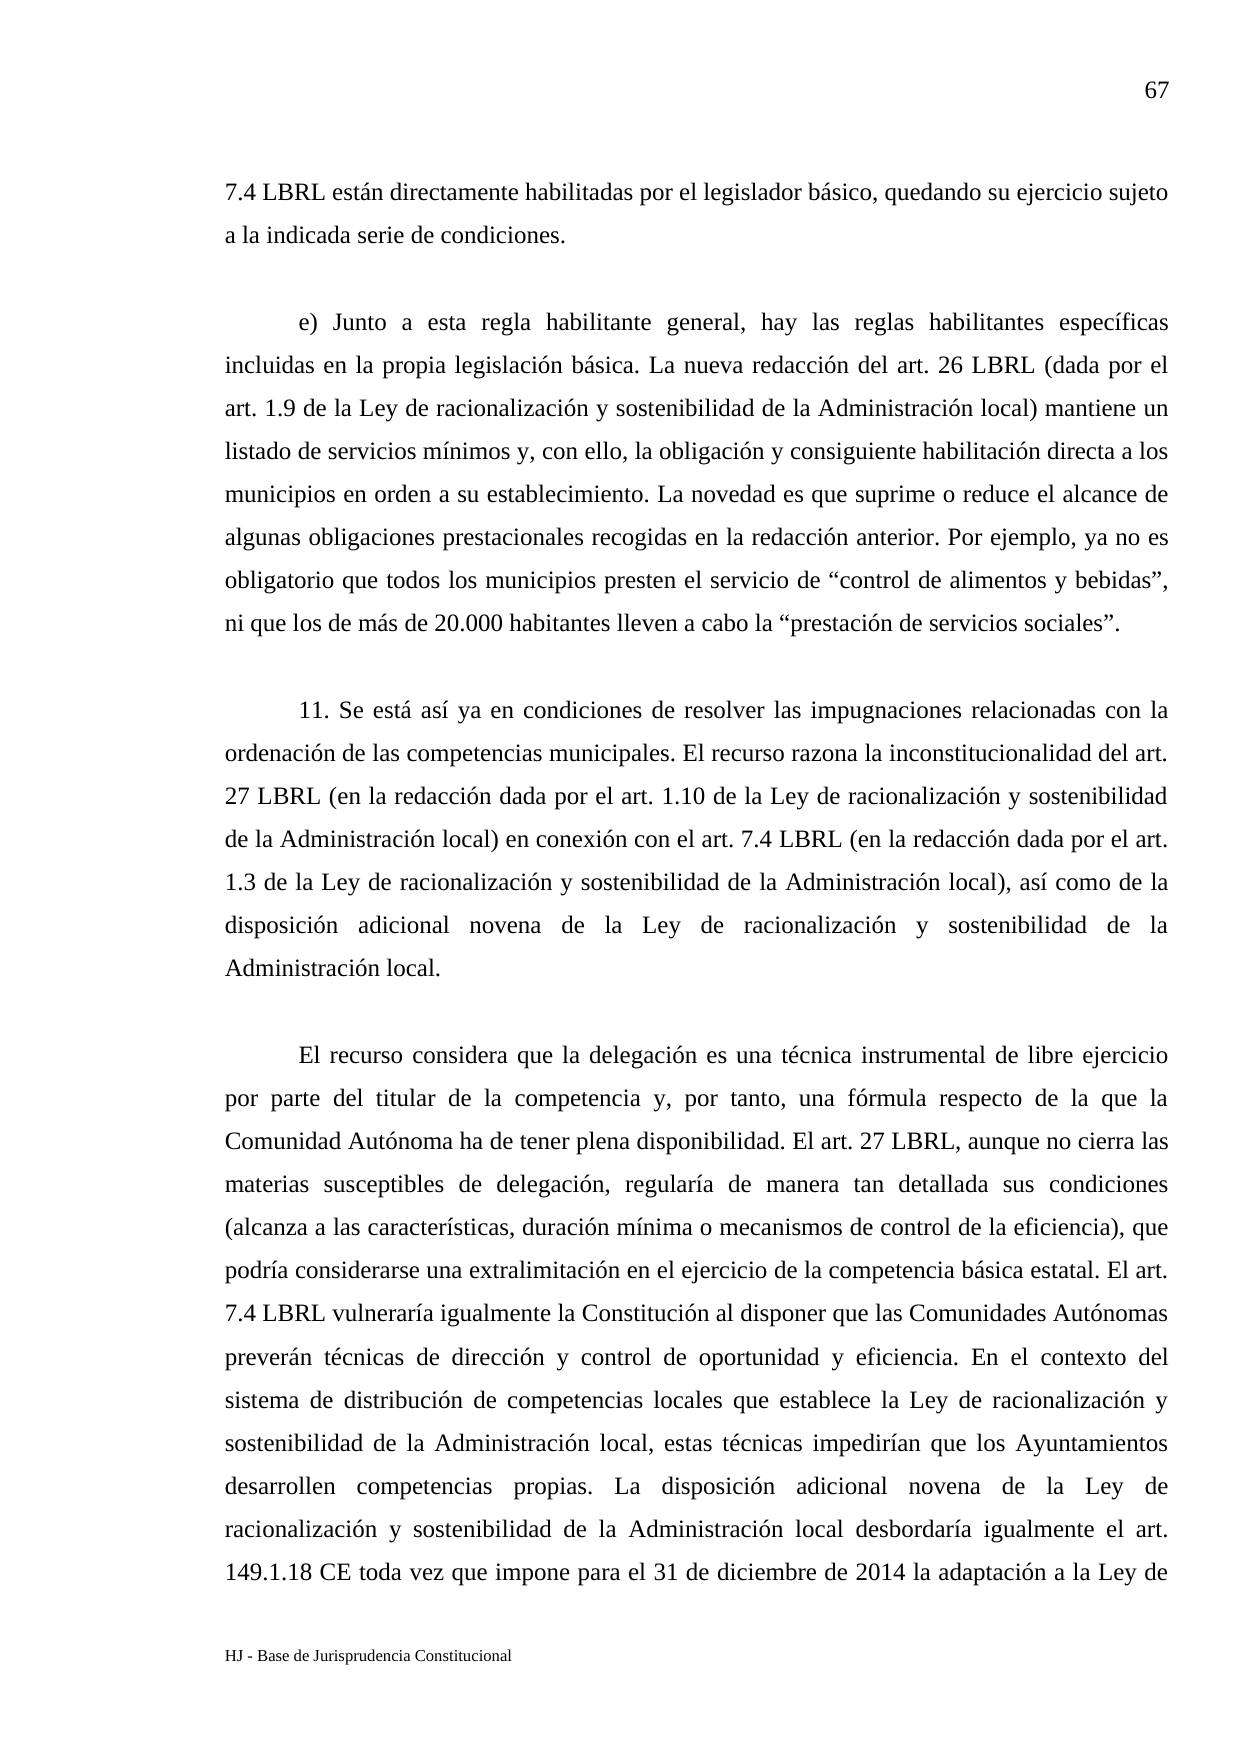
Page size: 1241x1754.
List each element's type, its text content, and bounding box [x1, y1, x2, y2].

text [224, 177, 1169, 249]
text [224, 1040, 1169, 1586]
text e) Junto a esta regla habilitante general, hay las reglas habilitantes específicas incluidas en la propia legislación básica. La nueva redacción del art. 26 LBRL (dada por el art. 1.9 de la Ley de racionalización y sostenibilidad de la Administración local) mantiene un listado de servicios mínimos y, con ello, la obligación y consiguiente habilitación directa a los municipios en orden a su establecimiento. La novedad es que suprime o reduce el alcance de algunas obligaciones prestacionales recogidas en la redacción anterior. Por ejemplo, ya no es obligatorio que todos los municipios presten el servicio de “control de alimentos y bebidas”, ni que los de más de 20.000 habitantes lleven a cabo la “prestación de servicios sociales”. [224, 307, 1169, 637]
text 11. Se está así ya en condiciones de resolver las impugnaciones relacionadas con la ordenación de las competencias municipales. El recurso razona la inconstitucionalidad del art. 27 LBRL (en la redacción dada por el art. 1.10 de la Ley de racionalización y sostenibilidad de la Administración local) en conexión con el art. 7.4 LBRL (en la redacción dada por el art. 1.3 de la Ley de racionalización y sostenibilidad de la Administración local), así como de la disposición adicional novena de la Ley de racionalización y sostenibilidad de la Administración local. [224, 695, 1169, 982]
